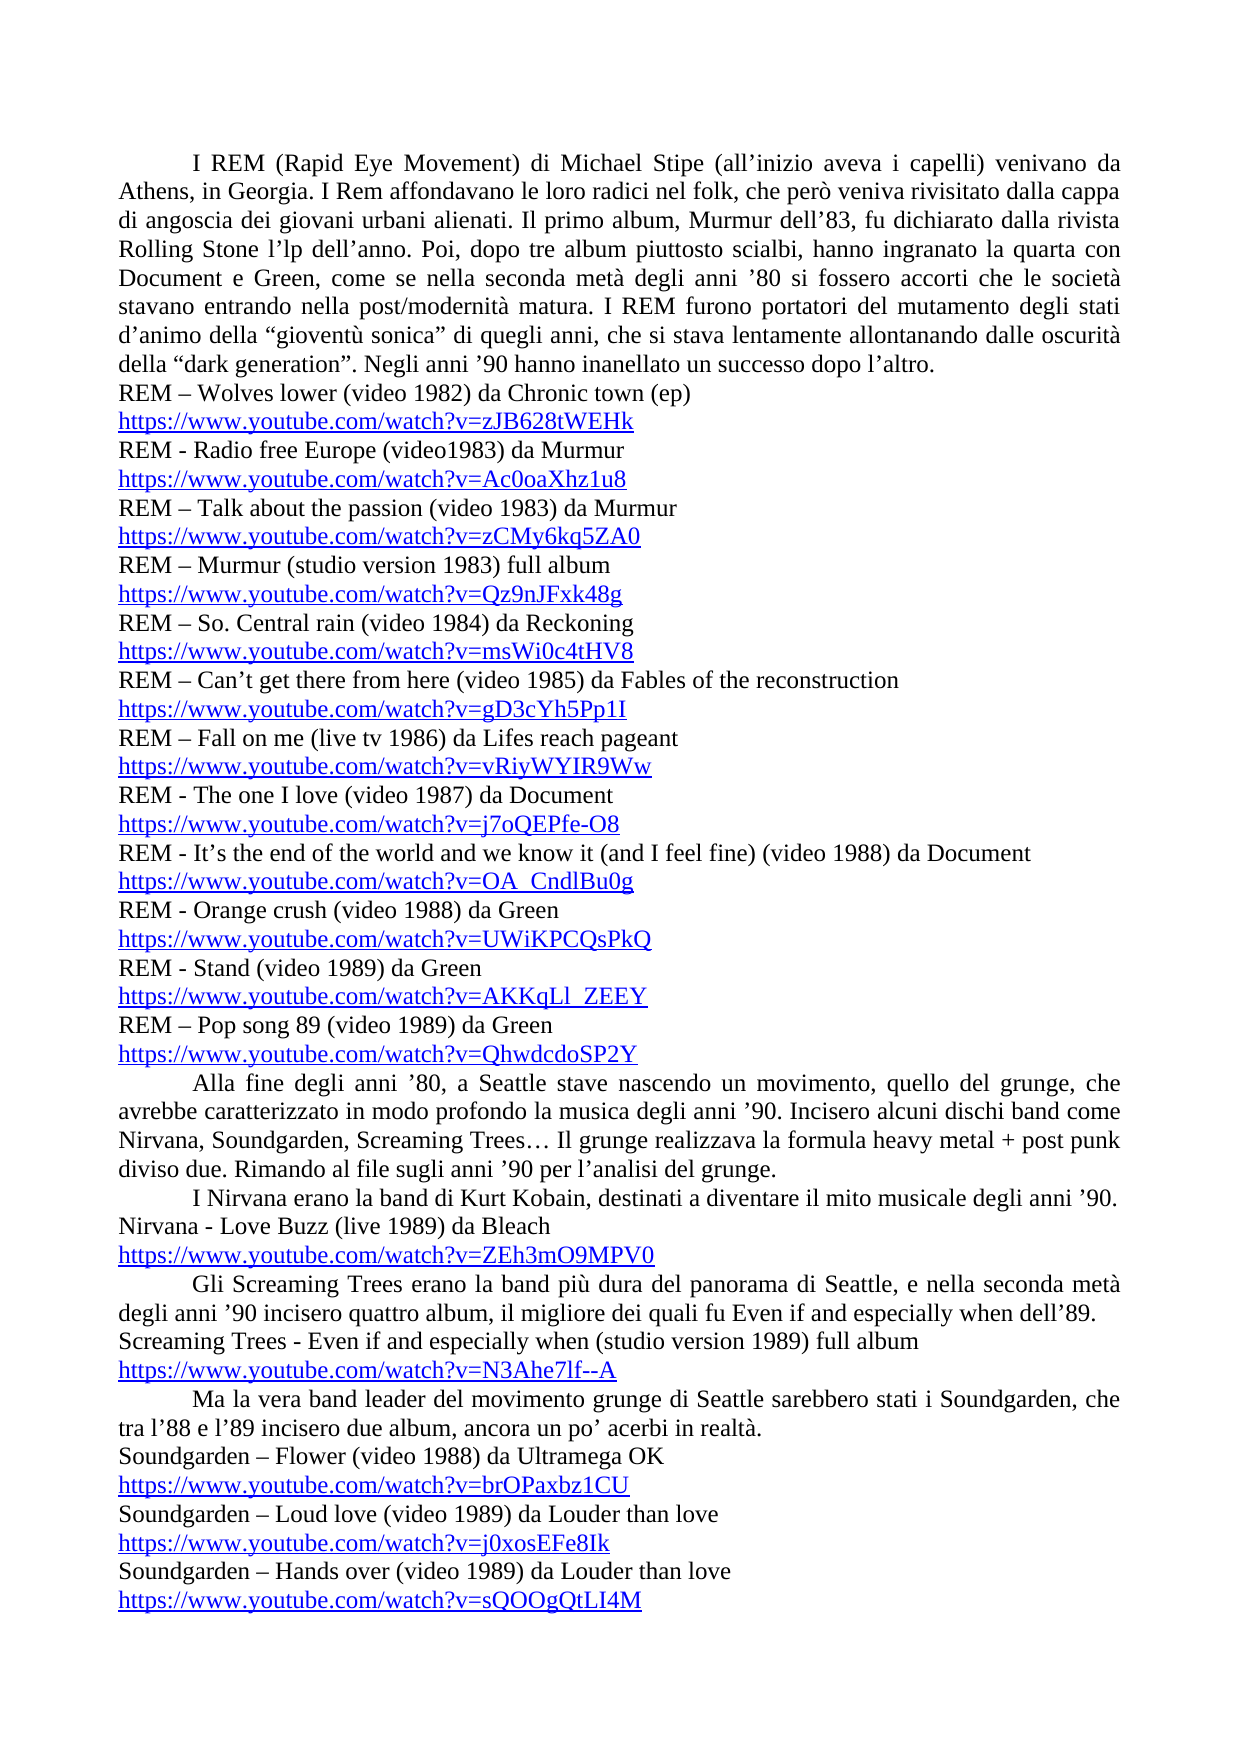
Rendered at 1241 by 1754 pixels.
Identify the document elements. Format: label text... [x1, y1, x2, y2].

text REM – Fall on me (live tv 1986) da Lifes reach pageant [118, 723, 1122, 751]
text https://www.youtube.com/watch?v=sQOOgQtLI4M [118, 1585, 1122, 1614]
text https://www.youtube.com/watch?v=vRiyWYIR9Ww [118, 751, 1122, 780]
text https://www.youtube.com/watch?v=QhwdcdoSP2Y [118, 1039, 1122, 1068]
text REM - It’s the end of the world and we know it (and I feel fine) (video 1988) da Document [118, 838, 1122, 866]
text Soundgarden – Hands over (video 1989) da Louder than love [118, 1556, 1122, 1585]
text https://www.youtube.com/watch?v=brOPaxbz1CU [118, 1470, 1122, 1499]
text https://www.youtube.com/watch?v=j7oQEPfe-O8 [118, 809, 1122, 838]
text Ma la vera band leader del movimento grunge di Seattle sarebbero stati i Soundgarden, che tra l’88 e l’89 incisero due album, ancora un po’ acerbi in realtà. [118, 1384, 1122, 1441]
text REM - Stand (video 1989) da Green [118, 953, 1122, 981]
text REM – Pop song 89 (video 1989) da Green [118, 1010, 1122, 1039]
text https://www.youtube.com/watch?v=zCMy6kq5ZA0 [118, 521, 1122, 550]
text REM – Can’t get there from here (video 1985) da Fables of the reconstruction [118, 665, 1122, 694]
text REM – Talk about the passion (video 1983) da Murmur [118, 493, 1122, 521]
text Soundgarden – Flower (video 1988) da Ultramega OK [118, 1441, 1122, 1470]
text Soundgarden – Loud love (video 1989) da Louder than love [118, 1499, 1122, 1528]
text Nirvana - Love Buzz (live 1989) da Bleach [118, 1211, 1122, 1240]
text Screaming Trees - Even if and especially when (studio version 1989) full album [118, 1326, 1122, 1355]
text https://www.youtube.com/watch?v=Ac0oaXhz1u8 [118, 464, 1122, 493]
text https://www.youtube.com/watch?v=AKKqLl_ZEEY [118, 981, 1122, 1010]
text https://www.youtube.com/watch?v=j0xosEFe8Ik [118, 1528, 1122, 1556]
text REM – Wolves lower (video 1982) da Chronic town (ep) [118, 378, 1122, 406]
text https://www.youtube.com/watch?v=Qz9nJFxk48g [118, 579, 1122, 608]
text REM – Murmur (studio version 1983) full album [118, 550, 1122, 579]
text https://www.youtube.com/watch?v=gD3cYh5Pp1I [118, 694, 1122, 723]
text REM - Orange crush (video 1988) da Green [118, 895, 1122, 924]
text https://www.youtube.com/watch?v=N3Ahe7lf--A [118, 1355, 1122, 1384]
text I REM (Rapid Eye Movement) di Michael Stipe (all’inizio aveva i capelli) venivano da Athens, in Georgia. I Rem affondavano le loro radici nel folk, che però veniva rivisitato dalla cappa di angoscia dei giovani urbani alienati. Il primo album, Murmur dell’83, fu dichiarato dalla rivista Rolling Stone l’lp dell’anno. Poi, dopo tre album piuttosto scialbi, hanno ingranato la quarta con Document e Green, come se nella seconda metà degli anni ’80 si fossero accorti che le società stavano entrando nella post/modernità matura. I REM furono portatori del mutamento degli stati d’animo della “gioventù sonica” di quegli anni, che si stava lentamente allontanando dalle oscurità della “dark generation”. Negli anni ’90 hanno inanellato un successo dopo l’altro. [118, 148, 1122, 378]
text Alla fine degli anni ’80, a Seattle stave nascendo un movimento, quello del grunge, che avrebbe caratterizzato in modo profondo la musica degli anni ’90. Incisero alcuni dischi band come Nirvana, Soundgarden, Screaming Trees… Il grunge realizzava la formula heavy metal + post punk diviso due. Rimando al file sugli anni ’90 per l’analisi del grunge. [118, 1068, 1122, 1183]
text https://www.youtube.com/watch?v=ZEh3mO9MPV0 [118, 1240, 1122, 1269]
text https://www.youtube.com/watch?v=UWiKPCQsPkQ [118, 924, 1122, 953]
text I Nirvana erano la band di Kurt Kobain, destinati a diventare il mito musicale degli anni ’90. [118, 1183, 1122, 1211]
text https://www.youtube.com/watch?v=zJB628tWEHk [118, 406, 1122, 435]
text REM – So. Central rain (video 1984) da Reckoning [118, 608, 1122, 636]
text https://www.youtube.com/watch?v=msWi0c4tHV8 [118, 636, 1122, 665]
text https://www.youtube.com/watch?v=OA_CndlBu0g [118, 866, 1122, 895]
text REM - Radio free Europe (video1983) da Murmur [118, 435, 1122, 464]
text REM - The one I love (video 1987) da Document [118, 780, 1122, 809]
text Gli Screaming Trees erano la band più dura del panorama di Seattle, e nella seconda metà degli anni ’90 incisero quattro album, il migliore dei quali fu Even if and especially when dell’89. [118, 1269, 1122, 1326]
